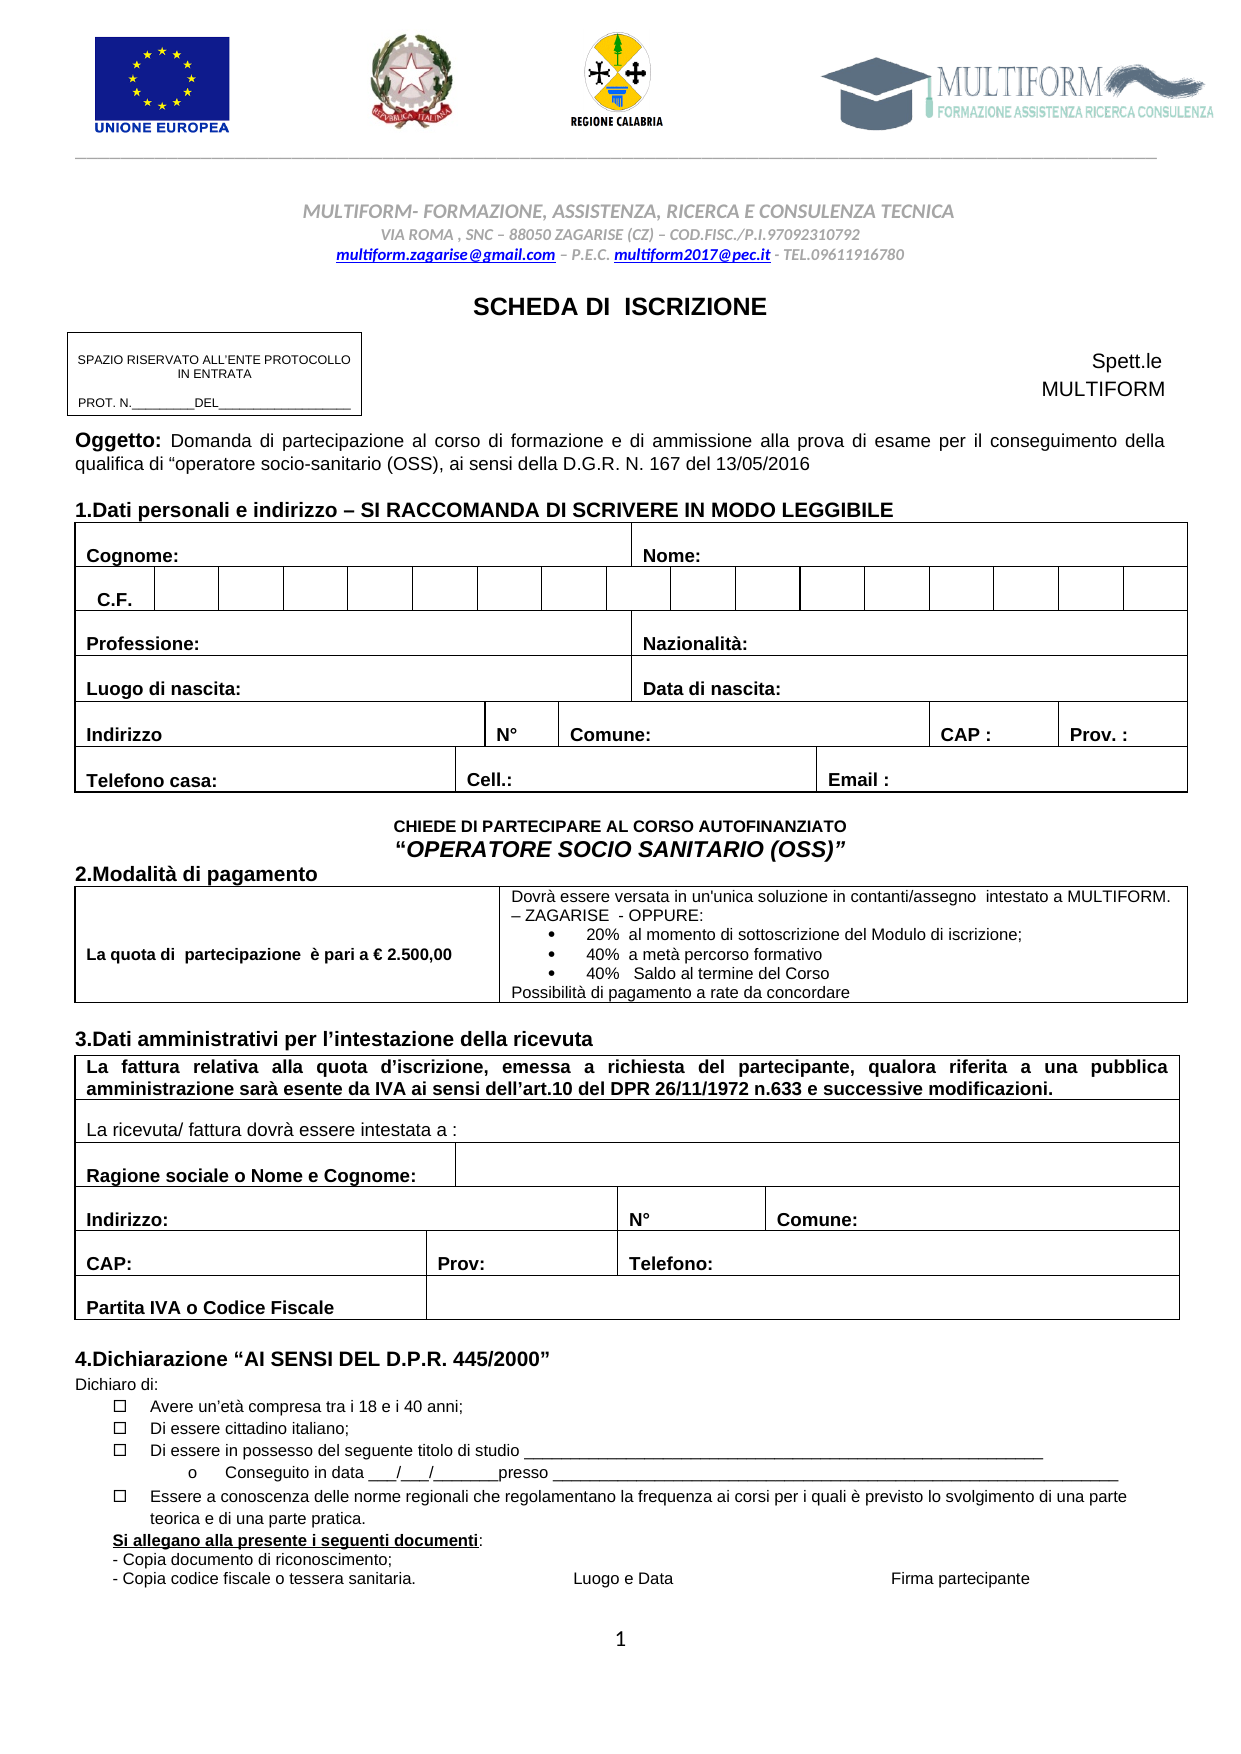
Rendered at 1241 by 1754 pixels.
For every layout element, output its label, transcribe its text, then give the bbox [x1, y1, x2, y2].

text 4.Dichiarazione “AI SENSI DEL D.P.R. 445/2000” [75, 1347, 1165, 1371]
text - Copia codice fiscale o tessera sanitaria. Luogo e Data Firma partecipante [112, 1569, 1165, 1588]
table_cell [1059, 567, 1123, 610]
table_header La quota di partecipazione è pari a € 2.500,00 [76, 887, 499, 1002]
table_cell Prov. : [1059, 702, 1187, 746]
text VIA ROMA , SNC – 88050 ZAGARISE (CZ) – COD.FISC./P.I.97092310792 [75, 224, 1165, 244]
table_cell [607, 567, 670, 610]
table_cell [478, 567, 541, 610]
text SCHEDA DI ISCRIZIONE [75, 292, 1165, 321]
table_cell [219, 567, 283, 610]
text _______________________________________________________________________________________________ [75, 134, 1165, 194]
text Si allegano alla presente i seguenti documenti: [112, 1531, 1165, 1550]
table_header Cognome: [76, 523, 631, 566]
list Conseguito in data ___/___/_______presso _____________________________________________________________ [187, 1463, 1165, 1483]
table_cell CAP: [76, 1231, 426, 1274]
table_cell Partita IVA o Codice Fiscale [76, 1276, 426, 1319]
table_cell Professione: [76, 611, 631, 655]
text “OPERATORE SOCIO SANITARIO (OSS)” [75, 836, 1165, 862]
picture [367, 29, 458, 133]
text CHIEDE DI PARTECIPARE AL CORSO AUTOFINANZIATO [75, 816, 1165, 836]
list Essere a conoscenza delle norme regionali che regolamentano la frequenza ai corsi per i quali è previsto lo svolgimento di una parte teorica e di una parte pratica. [112, 1487, 1165, 1528]
table_header Dovrà essere versata in un'unica soluzione in contanti/assegno intestato a MULTIFORM. – ZAGARISE - OPPURE: 20% al momento di sottoscrizione del Modulo di iscrizione; 40% a metà percorso formativo 40% Saldo al termine del Corso Possibilità di pagamento a rate da concordare [500, 887, 1187, 1002]
text Oggetto: Domanda di partecipazione al corso di formazione e di ammissione alla prova di esame per il conseguimento della qualifica di “operatore socio-sanitario (OSS), ai sensi della D.G.R. N. 167 del 13/05/2016 [75, 428, 1165, 474]
table_cell Indirizzo: [76, 1187, 617, 1230]
table_cell [542, 567, 606, 610]
table_cell CAP : [930, 702, 1058, 746]
list Di essere cittadino italiano; [112, 1419, 1165, 1438]
table_header La fattura relativa alla quota d’iscrizione, emessa a richiesta del partecipante, qualora riferita a una pubblica amministrazione sarà esente da IVA ai sensi dell’art.10 del DPR 26/11/1972 n.633 e successive modificazioni. [76, 1056, 1179, 1099]
table_cell N° [486, 702, 558, 746]
picture [92, 34, 232, 135]
text - Copia documento di riconoscimento; [112, 1550, 1165, 1569]
table_cell [413, 567, 477, 610]
table_cell Telefono casa: [76, 747, 455, 791]
text 1.Dati personali e indirizzo – SI RACCOMANDA DI SCRIVERE IN MODO LEGGIBILE [75, 498, 1165, 522]
table_cell C.F. [76, 567, 154, 610]
table_cell Email : [817, 747, 1187, 791]
table_cell [427, 1276, 1179, 1319]
text multiform.zagarise@gmail.com – P.E.C. multiform2017@pec.it - TEL.09611916780 [75, 244, 1165, 264]
text Spett.le [362, 349, 1165, 373]
table_cell [930, 567, 993, 610]
text MULTIFORM- FORMAZIONE, ASSISTENZA, RICERCA E CONSULENZA TECNICA [75, 198, 1165, 224]
table_cell La ricevuta/ fattura dovrà essere intestata a : [76, 1100, 1179, 1142]
list Di essere in possesso del seguente titolo di studio ________________________________________________________ [112, 1441, 1165, 1460]
table_header SPAZIO RISERVATO ALL’ENTE PROTOCOLLO IN ENTRATA PROT. N._________DEL___________________ [68, 333, 361, 415]
table_cell [1124, 567, 1187, 610]
table_cell [155, 567, 218, 610]
table_cell [994, 567, 1058, 610]
picture [820, 55, 1214, 131]
table_cell Comune: [559, 702, 929, 746]
table_cell [865, 567, 929, 610]
table_header Nome: [632, 523, 1187, 566]
table_cell Nazionalità: [632, 611, 1187, 655]
table_cell [284, 567, 347, 610]
table_cell Cell.: [456, 747, 816, 791]
list Avere un’età compresa tra i 18 e i 40 anni; [112, 1397, 1165, 1416]
text MULTIFORM [362, 377, 1165, 401]
table_cell [801, 567, 864, 610]
table_cell Ragione sociale o Nome e Cognome: [76, 1143, 455, 1186]
text Dichiaro di: [75, 1375, 1165, 1394]
table_cell [671, 567, 735, 610]
table_cell [348, 567, 412, 610]
text 2.Modalità di pagamento [75, 862, 1165, 886]
table_cell Indirizzo [76, 702, 484, 746]
picture [551, 29, 683, 132]
table_cell [736, 567, 799, 610]
text 3.Dati amministrativi per l’intestazione della ricevuta [75, 1027, 1165, 1051]
table_cell Luogo di nascita: [76, 656, 631, 701]
table_cell N° [618, 1187, 765, 1230]
table_cell [456, 1143, 1179, 1186]
table_cell Data di nascita: [632, 656, 1187, 701]
table_cell Prov: [427, 1231, 617, 1274]
table_cell Telefono: [618, 1231, 1179, 1274]
table_cell Comune: [766, 1187, 1179, 1230]
